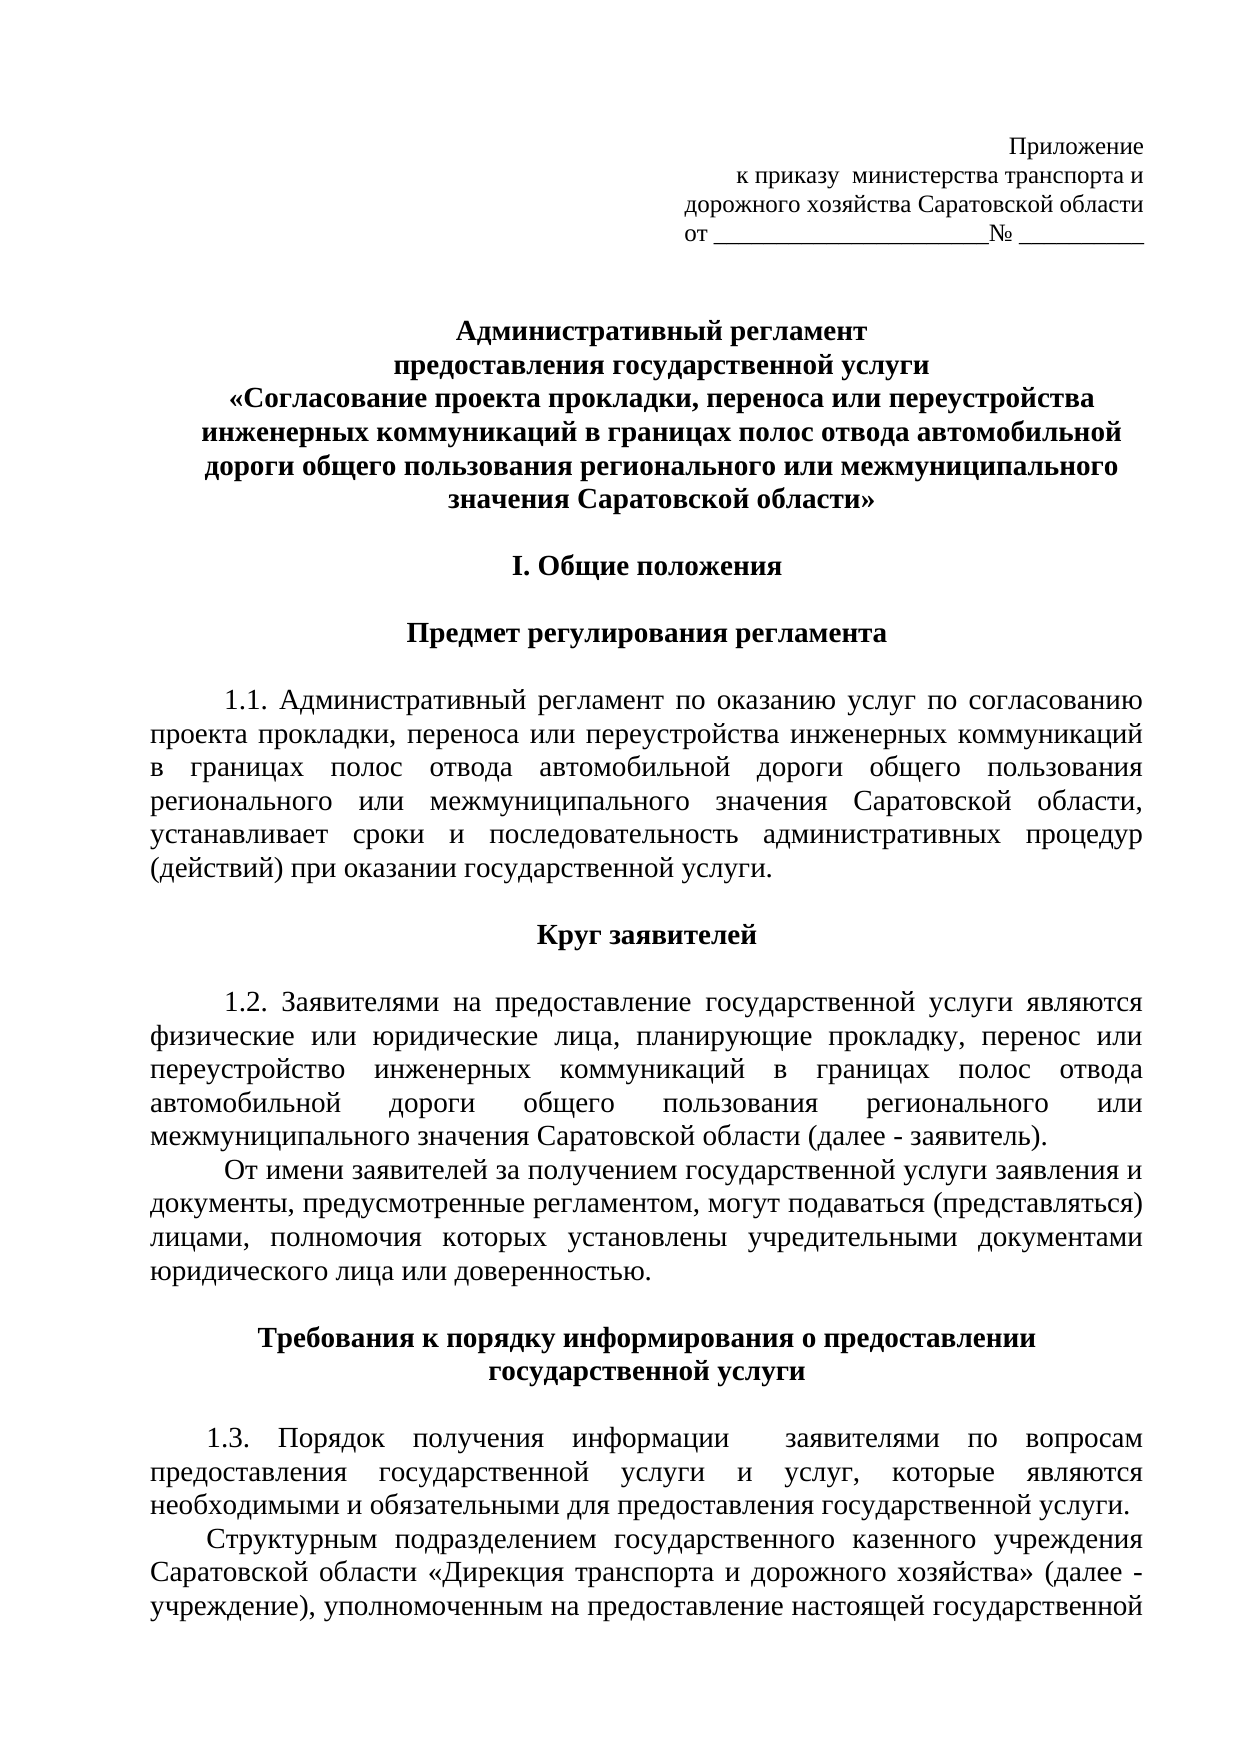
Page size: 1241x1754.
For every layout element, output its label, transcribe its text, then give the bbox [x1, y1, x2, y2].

text I. Общие положения [150, 548, 1144, 582]
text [150, 1521, 1144, 1622]
text Требования к порядку информирования о предоставлении государственной услуги [150, 1320, 1144, 1387]
text Круг заявителей [150, 917, 1144, 951]
text 1.3. Порядок получения информации заявителями по вопросам предоставления государственной услуги и услуг, которые являются необходимыми и обязательными для предоставления государственной услуги. [150, 1420, 1144, 1521]
text Приложение [179, 131, 1144, 160]
text Административный регламент [179, 313, 1144, 347]
text Предмет регулирования регламента [150, 615, 1144, 649]
text дорожного хозяйства Саратовской области [179, 189, 1144, 218]
text предоставления государственной услуги [179, 347, 1144, 381]
text к приказу министерства транспорта и [179, 160, 1144, 189]
text «Согласование проекта прокладки, переноса или переустройства инженерных коммуникаций в границах полос отвода автомобильной дороги общего пользования регионального или межмуниципального значения Саратовской области» [179, 381, 1144, 515]
text от ______________________№ __________ [179, 218, 1144, 246]
text От имени заявителей за получением государственной услуги заявления и документы, предусмотренные регламентом, могут подаваться (представляться) лицами, полномочия которых установлены учредительными документами юридического лица или доверенностью. [150, 1152, 1144, 1286]
text 1.2. Заявителями на предоставление государственной услуги являются физические или юридические лица, планирующие прокладку, перенос или переустройство инженерных коммуникаций в границах полос отвода автомобильной дороги общего пользования регионального или межмуниципального значения Саратовской области (далее - заявитель). [150, 984, 1144, 1152]
text 1.1. Административный регламент по оказанию услуг по согласованию проекта прокладки, переноса или переустройства инженерных коммуникаций в границах полос отвода автомобильной дороги общего пользования регионального или межмуниципального значения Саратовской области, устанавливает сроки и последовательность административных процедур (действий) при оказании государственной услуги. [150, 682, 1144, 884]
